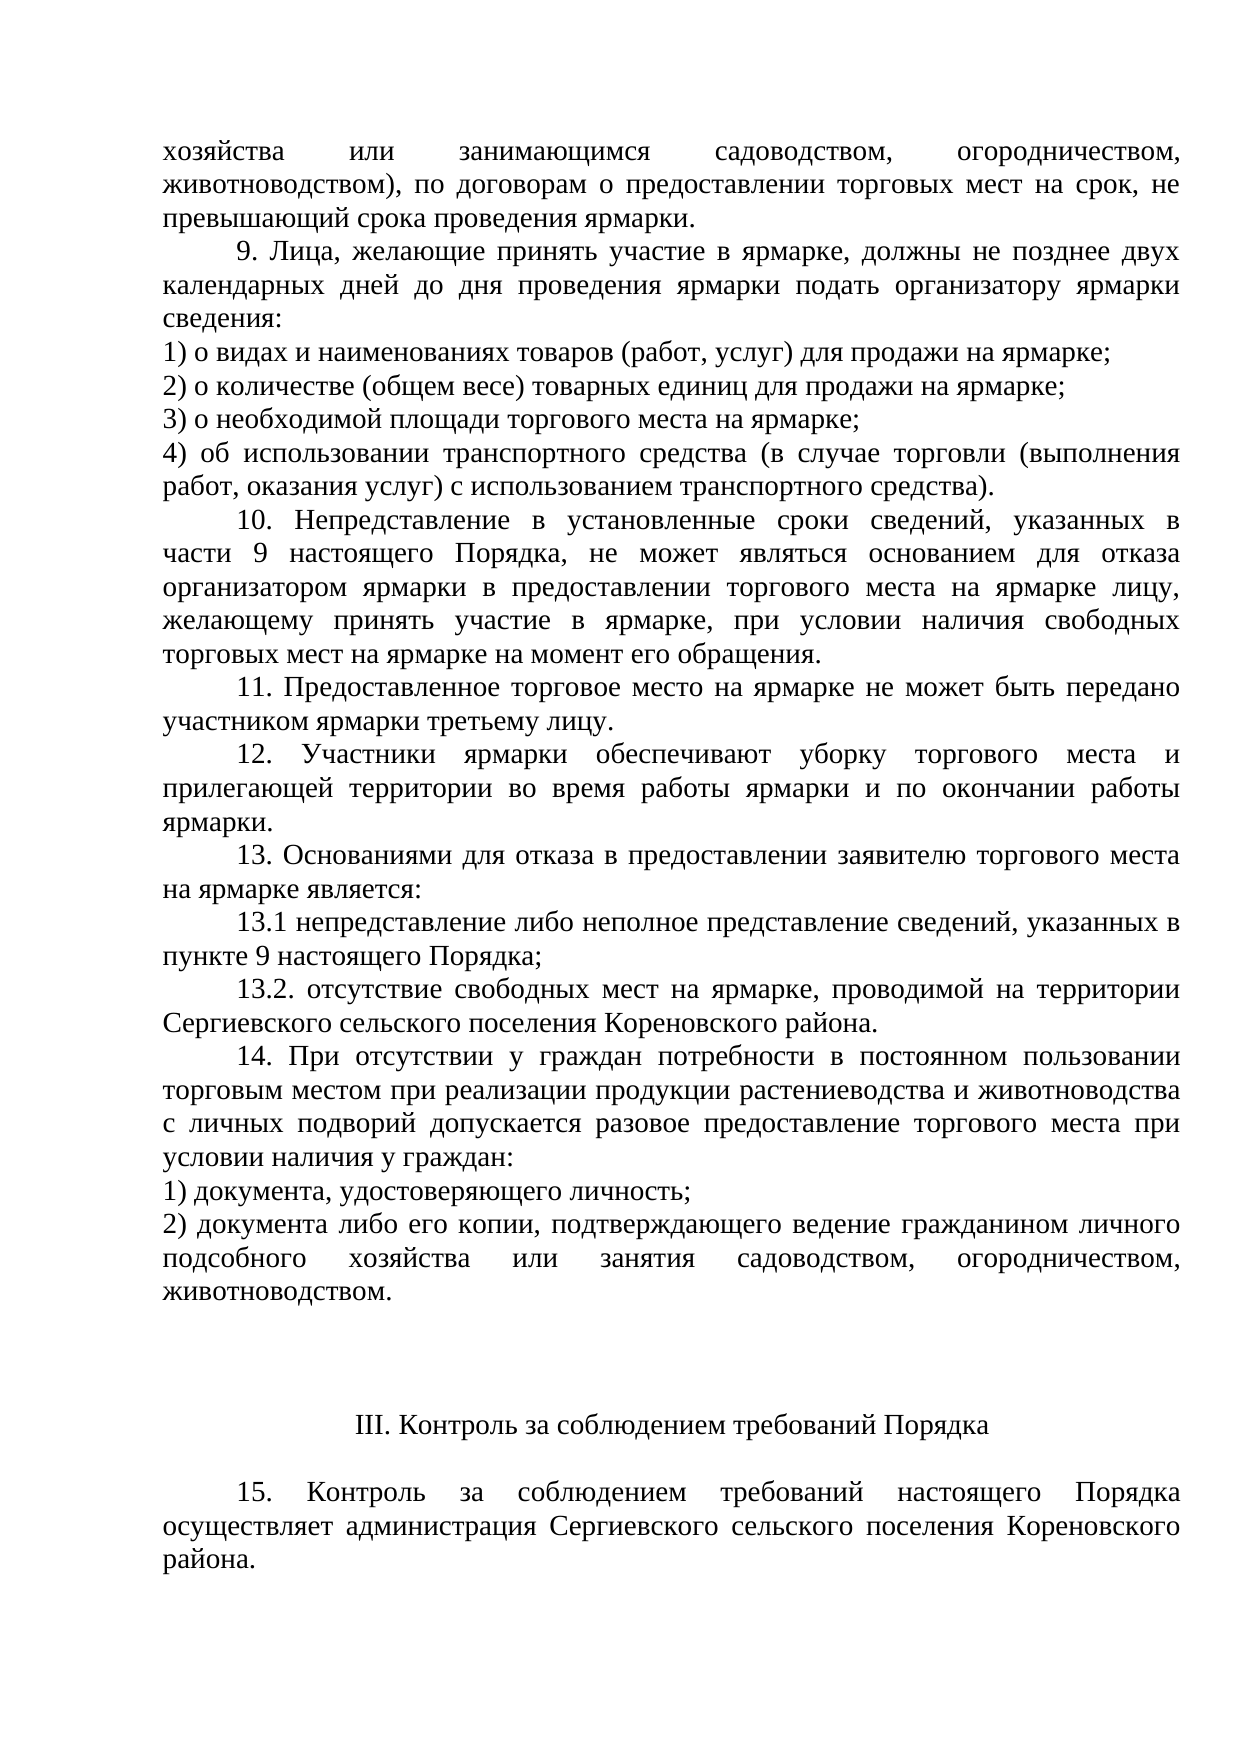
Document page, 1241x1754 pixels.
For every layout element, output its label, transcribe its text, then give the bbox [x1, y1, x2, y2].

text 3) о необходимой площади торгового места на ярмарке; [162, 401, 1181, 435]
text 14. При отсутствии у граждан потребности в постоянном пользовании торговым местом при реализации продукции растениеводства и животноводства с личных подворий допускается разовое предоставление торгового места при условии наличия у граждан: [162, 1038, 1181, 1173]
text 13. Основаниями для отказа в предоставлении заявителю торгового места на ярмарке является: [162, 837, 1181, 904]
text 13.1 непредставление либо неполное представление сведений, указанных в пункте 9 настоящего Порядка; [162, 904, 1181, 971]
text 15. Контроль за соблюдением требований настоящего Порядка осуществляет администрация Сергиевского сельского поселения Кореновского района. [162, 1474, 1181, 1575]
text 2) о количестве (общем весе) товарных единиц для продажи на ярмарке; [162, 368, 1181, 401]
text 12. Участники ярмарки обеспечивают уборку торгового места и прилегающей территории во время работы ярмарки и по окончании работы ярмарки. [162, 737, 1181, 837]
text 2) документа либо его копии, подтверждающего ведение гражданином личного подсобного хозяйства или занятия садоводством, огородничеством, животноводством. [162, 1206, 1181, 1307]
text 9. Лица, желающие принять участие в ярмарке, должны не позднее двух календарных дней до дня проведения ярмарки подать организатору ярмарки сведения: [162, 233, 1181, 334]
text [162, 133, 1181, 233]
text 13.2. отсутствие свободных мест на ярмарке, проводимой на территории Сергиевского сельского поселения Кореновского района. [162, 971, 1181, 1038]
text 11. Предоставленное торговое место на ярмарке не может быть передано участником ярмарки третьему лицу. [162, 669, 1181, 737]
text 4) об использовании транспортного средства (в случае торговли (выполнения работ, оказания услуг) с использованием транспортного средства). [162, 435, 1181, 502]
text 1) о видах и наименованиях товаров (работ, услуг) для продажи на ярмарке; [162, 334, 1181, 368]
text III. Контроль за соблюдением требований Порядка [162, 1407, 1181, 1441]
text 10. Непредставление в установленные сроки сведений, указанных в части 9 настоящего Порядка, не может являться основанием для отказа организатором ярмарки в предоставлении торгового места на ярмарке лицу, желающему принять участие в ярмарке, при условии наличия свободных торговых мест на ярмарке на момент его обращения. [162, 502, 1181, 669]
text 1) документа, удостоверяющего личность; [162, 1173, 1181, 1206]
